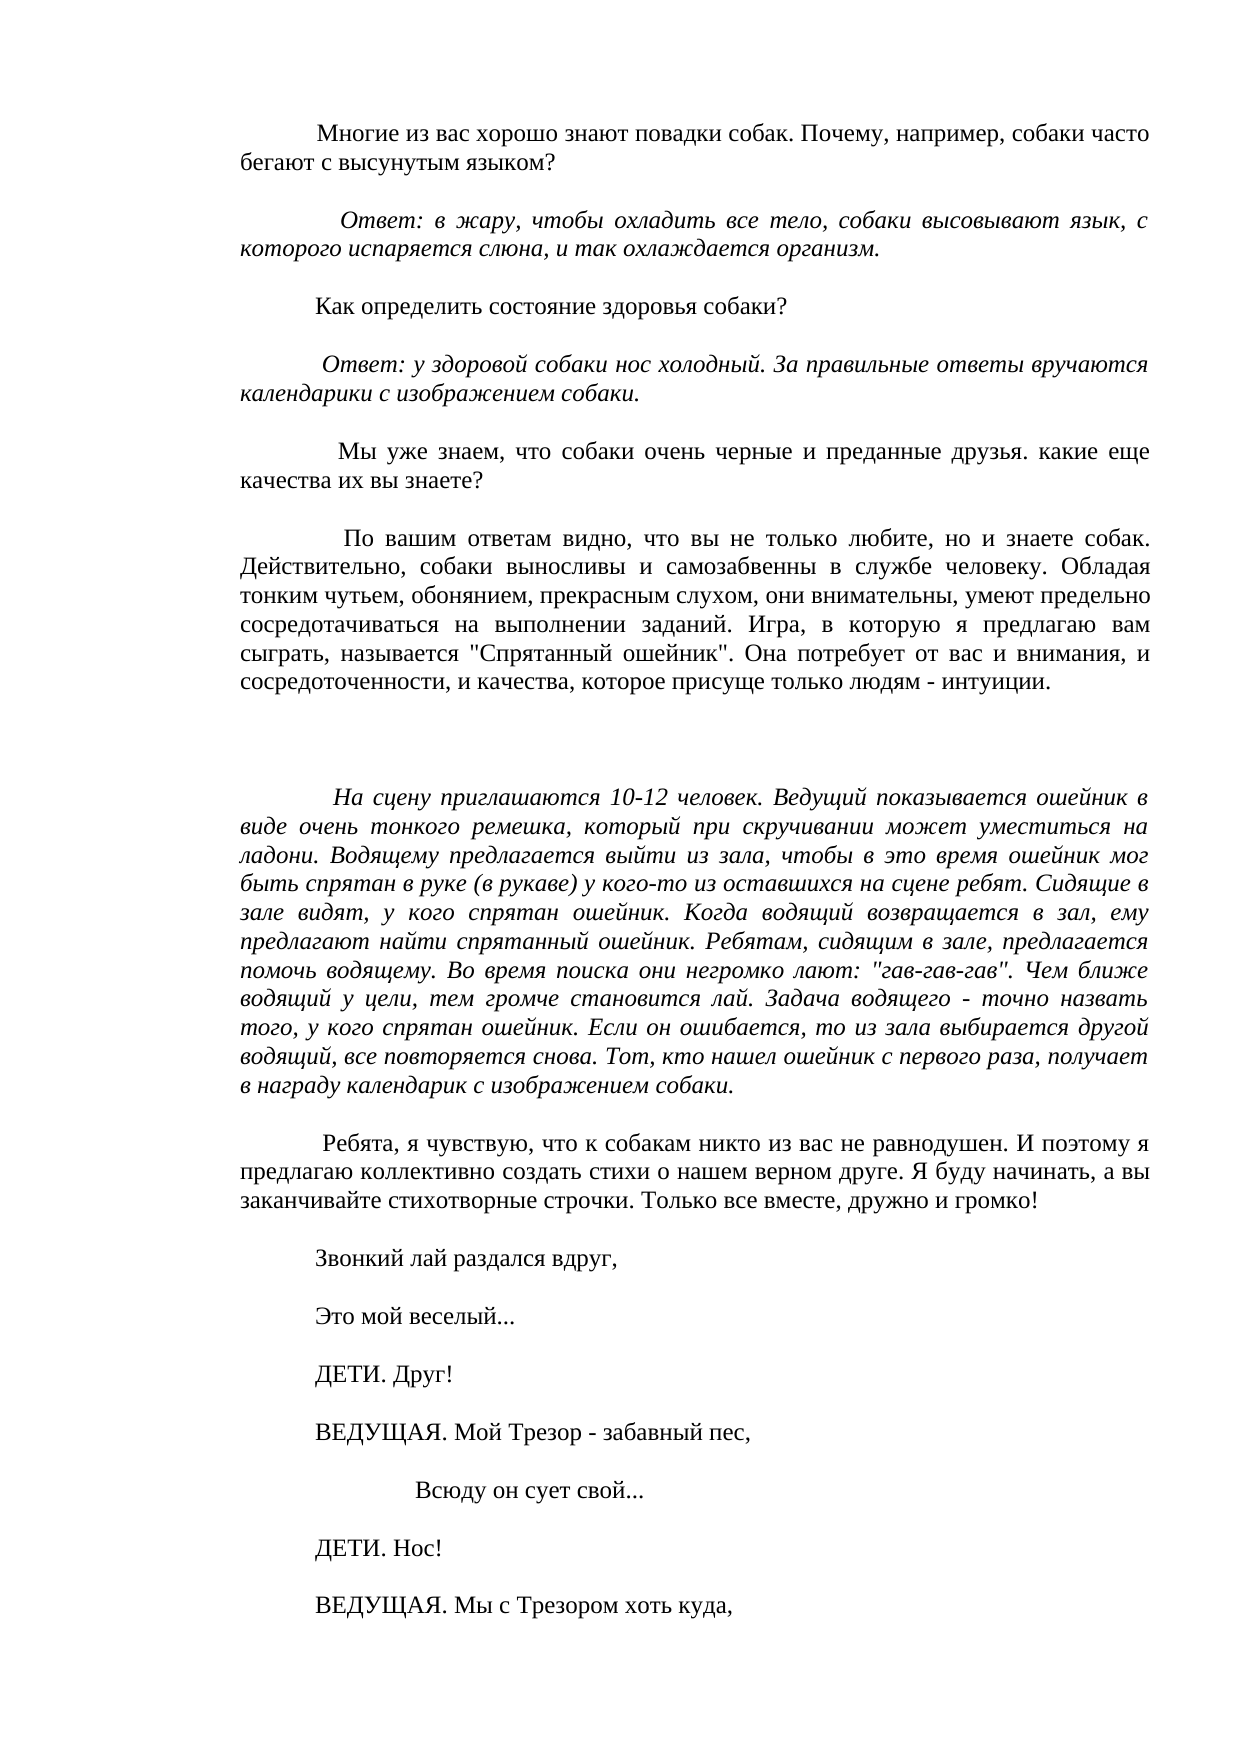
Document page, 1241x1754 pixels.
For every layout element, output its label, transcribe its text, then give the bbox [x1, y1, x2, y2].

text Всюду он сует свой... [240, 1475, 1152, 1503]
text По вашим ответам видно, что вы не только любите, но и знаете собак. Действительно, собаки выносливы и самозабвенны в службе человеку. Обладая тонким чутьем, обонянием, прекрасным слухом, они внимательны, умеют предельно сосредотачиваться на выполнении заданий. Игра, в которую я предлагаю вам сыграть, называется "Спрятанный ошейник". Она потребует от вас и внимания, и сосредоточенности, и качества, которое присуще только людям - интуиции. [240, 523, 1152, 695]
text Ребята, я чувствую, что к собакам никто из вас не равнодушен. И поэтому я предлагаю коллективно создать стихи о нашем верном друге. Я буду начинать, а вы заканчивайте стихотворные строчки. Только все вместе, дружно и громко! [240, 1128, 1152, 1214]
text Ответ: у здоровой собаки нос холодный. За правильные ответы вручаются календарики с изображением собаки. [240, 349, 1152, 407]
text ВЕДУЩАЯ. Мы с Трезором хоть куда, [240, 1591, 1152, 1619]
text ДЕТИ. Нос! [240, 1533, 1152, 1561]
text Ответ: в жару, чтобы охладить все тело, собаки высовывают язык, с которого испаряется слюна, и так охлаждается организм. [240, 205, 1152, 262]
text Это мой веселый... [240, 1301, 1152, 1330]
text Многие из вас хорошо знают повадки собак. Почему, например, собаки часто бегают с высунутым языком? [240, 118, 1152, 176]
text ДЕТИ. Друг! [240, 1359, 1152, 1388]
text ВЕДУЩАЯ. Мой Трезор - забавный пес, [240, 1417, 1152, 1446]
text На сцену приглашаются 10-12 человек. Ведущий показывается ошейник в виде очень тонкого ремешка, который при скручивании может уместиться на ладони. Водящему предлагается выйти из зала, чтобы в это время ошейник мог быть спрятан в руке (в рукаве) у кого-то из оставшихся на сцене ребят. Сидящие в зале видят, у кого спрятан ошейник. Когда водящий возвращается в зал, ему предлагают найти спрятанный ошейник. Ребятам, сидящим в зале, предлагается помочь водящему. Во время поиска они негромко лают: "гав-гав-гав". Чем ближе водящий у цели, тем громче становится лай. Задача водящего - точно назвать того, у кого спрятан ошейник. Если он ошибается, то из зала выбирается другой водящий, все повторяется снова. Тот, кто нашел ошейник с первого раза, получает в награду календарик с изображением собаки. [240, 782, 1152, 1098]
text Как определить состояние здоровья собаки? [240, 291, 1152, 320]
text Звонкий лай раздался вдруг, [240, 1243, 1152, 1272]
text Мы уже знаем, что собаки очень черные и преданные друзья. какие еще качества их вы знаете? [240, 436, 1152, 493]
